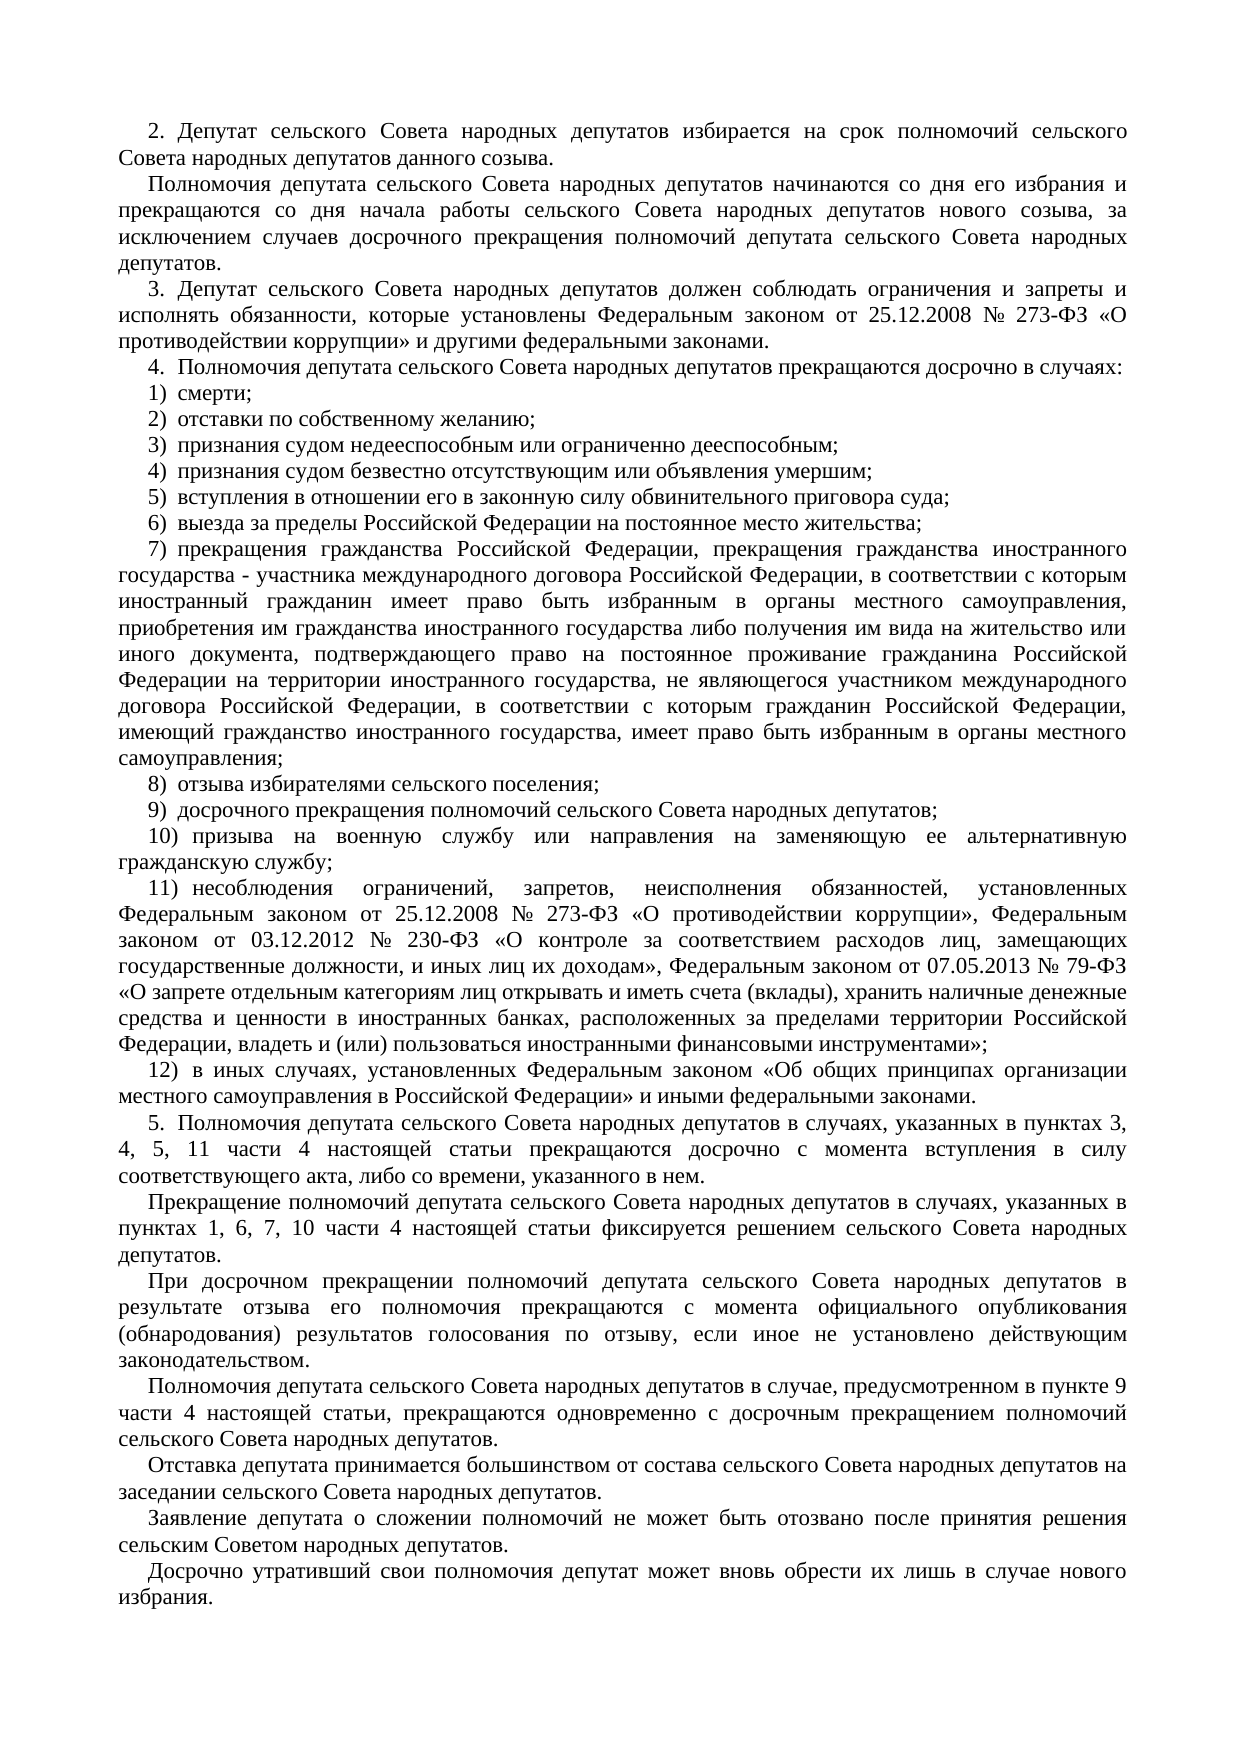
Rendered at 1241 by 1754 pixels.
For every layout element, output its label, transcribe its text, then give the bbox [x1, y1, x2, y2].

list досрочного прекращения полномочий сельского Совета народных депутатов; [118, 796, 1129, 822]
list Полномочия депутата сельского Совета народных депутатов прекращаются досрочно в случаях: [118, 354, 1129, 380]
text При досрочном прекращении полномочий депутата сельского Совета народных депутатов в результате отзыва его полномочия прекращаются с момента официального опубликования (обнародования) результатов голосования по отзыву, если иное не установлено действующим законодательством. [118, 1267, 1129, 1372]
list отзыва избирателями сельского поселения; [118, 770, 1129, 796]
text Полномочия депутата сельского Совета народных депутатов в случае, предусмотренном в пункте 9 части 4 настоящей статьи, прекращаются одновременно с досрочным прекращением полномочий сельского Совета народных депутатов. [118, 1372, 1129, 1452]
list Депутат сельского Совета народных депутатов избирается на срок полномочий сельского Совета народных депутатов данного созыва. [118, 118, 1129, 170]
list отставки по собственному желанию; [118, 406, 1129, 432]
list несоблюдения ограничений, запретов, неисполнения обязанностей, установленных Федеральным законом от 25.12.2008 № 273-ФЗ «О противодействии коррупции», Федеральным законом от 03.12.2012 № 230-ФЗ «О контроле за соответствием расходов лиц, замещающих государственные должности, и иных лиц их доходам», Федеральным законом от 07.05.2013 № 79-ФЗ «О запрете отдельным категориям лиц открывать и иметь счета (вклады), хранить наличные денежные средства и ценности в иностранных банках, расположенных за пределами территории Российской Федерации, владеть и (или) пользоваться иностранными финансовыми инструментами»; [118, 874, 1129, 1057]
text Прекращение полномочий депутата сельского Совета народных депутатов в случаях, указанных в пунктах 1, 6, 7, 10 части 4 настоящей статьи фиксируется решением сельского Совета народных депутатов. [118, 1188, 1129, 1267]
list смерти; [118, 380, 1129, 406]
text Заявление депутата о сложении полномочий не может быть отозвано после принятия решения сельским Советом народных депутатов. [118, 1504, 1129, 1557]
list признания судом недееспособным или ограниченно дееспособным; [118, 432, 1129, 458]
list признания судом безвестно отсутствующим или объявления умершим; [118, 458, 1129, 484]
list Депутат сельского Совета народных депутатов должен соблюдать ограничения и запреты и исполнять обязанности, которые установлены Федеральным законом от 25.12.2008 № 273-ФЗ «О противодействии коррупции» и другими федеральными законами. [118, 276, 1129, 354]
text Досрочно утративший свои полномочия депутат может вновь обрести их лишь в случае нового избрания. [118, 1557, 1129, 1610]
text Полномочия депутата сельского Совета народных депутатов начинаются со дня его избрания и прекращаются со дня начала работы сельского Совета народных депутатов нового созыва, за исключением случаев досрочного прекращения полномочий депутата сельского Совета народных депутатов. [118, 170, 1129, 276]
text Отставка депутата принимается большинством от состава сельского Совета народных депутатов на заседании сельского Совета народных депутатов. [118, 1452, 1129, 1504]
list в иных случаях, установленных Федеральным законом «Об общих принципах организации местного самоуправления в Российской Федерации» и иными федеральными законами. [118, 1057, 1129, 1109]
list прекращения гражданства Российской Федерации, прекращения гражданства иностранного государства - участника международного договора Российской Федерации, в соответствии с которым иностранный гражданин имеет право быть избранным в органы местного самоуправления, приобретения им гражданства иностранного государства либо получения им вида на жительство или иного документа, подтверждающего право на постоянное проживание гражданина Российской Федерации на территории иностранного государства, не являющегося участником международного договора Российской Федерации, в соответствии с которым гражданин Российской Федерации, имеющий гражданство иностранного государства, имеет право быть избранным в органы местного самоуправления; [118, 536, 1129, 770]
list призыва на военную службу или направления на заменяющую ее альтернативную гражданскую службу; [118, 822, 1129, 874]
list выезда за пределы Российской Федерации на постоянное место жительства; [118, 510, 1129, 536]
list Полномочия депутата сельского Совета народных депутатов в случаях, указанных в пунктах 3, 4, 5, 11 части 4 настоящей статьи прекращаются досрочно с момента вступления в силу соответствующего акта, либо со времени, указанного в нем. [118, 1109, 1129, 1188]
list вступления в отношении его в законную силу обвинительного приговора суда; [118, 484, 1129, 510]
